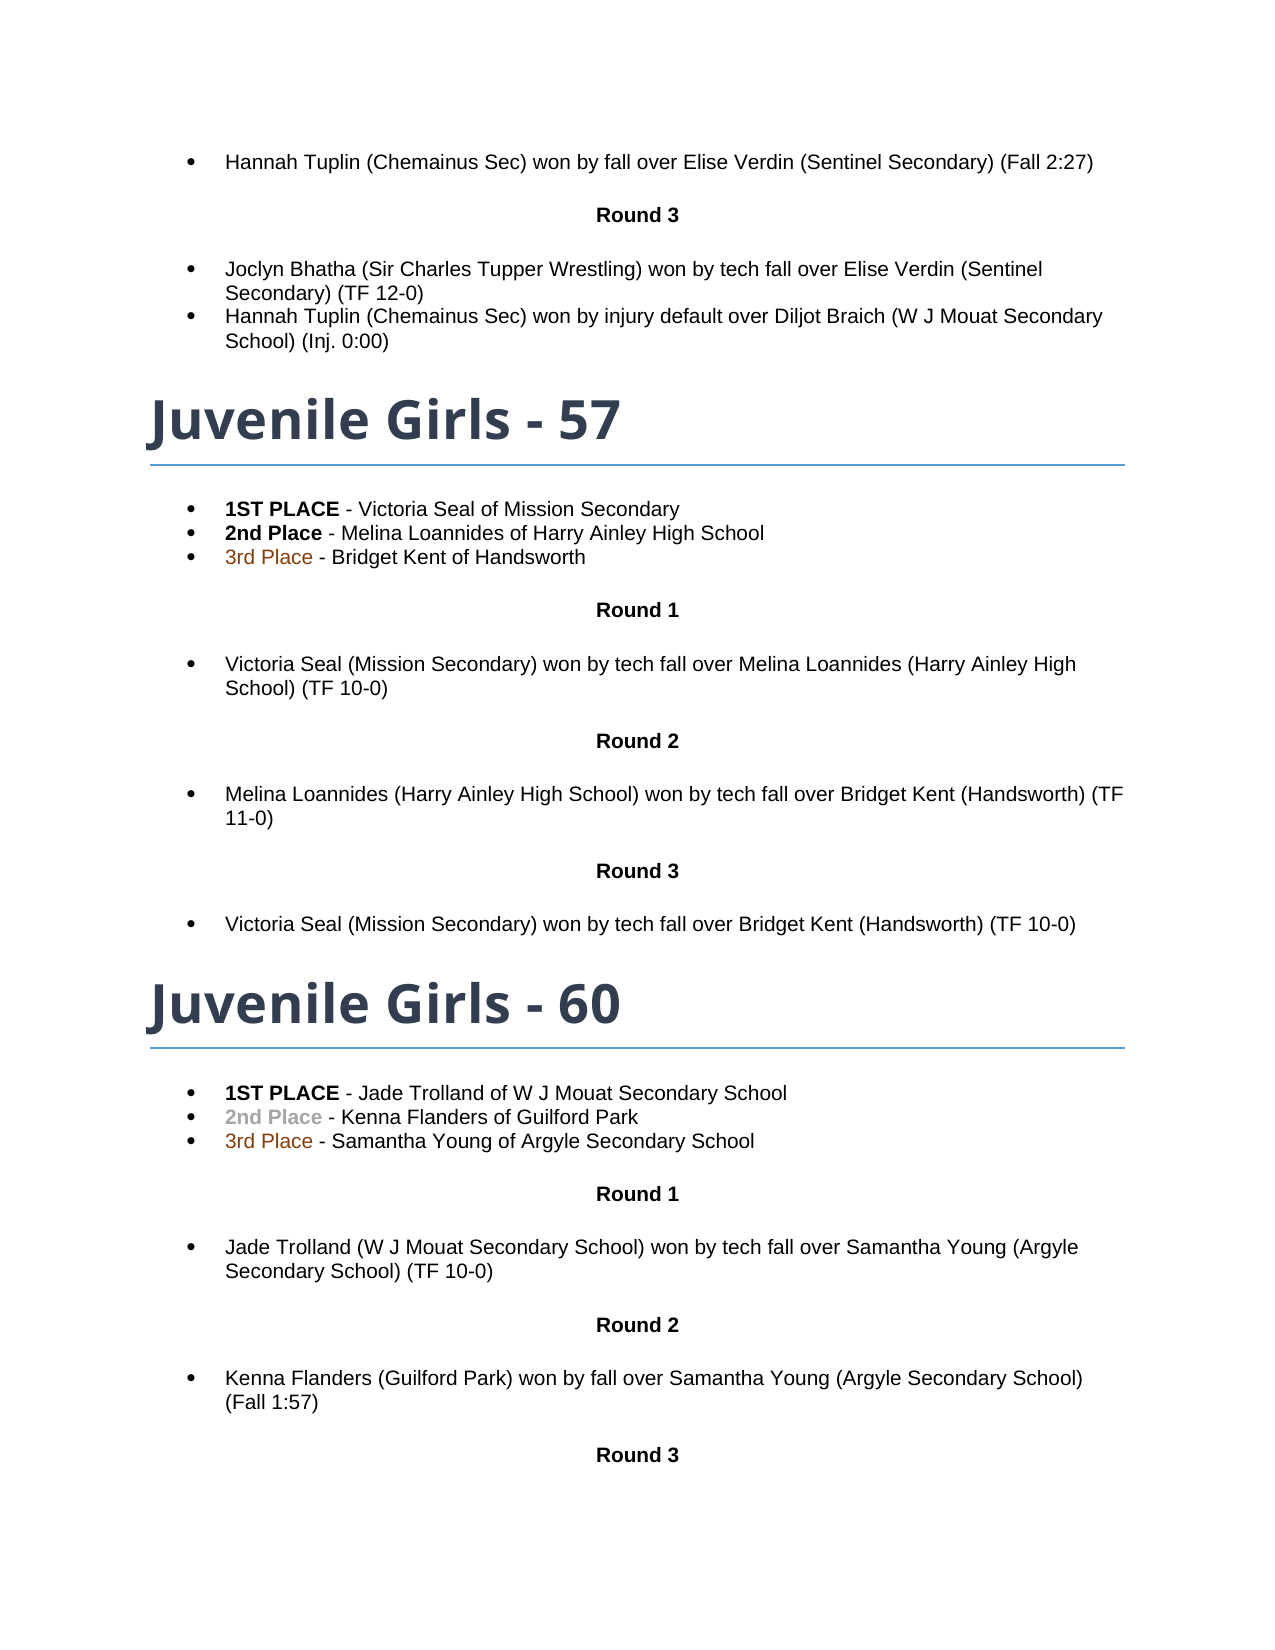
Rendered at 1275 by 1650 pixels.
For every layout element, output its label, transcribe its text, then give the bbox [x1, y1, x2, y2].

text Round 3 [150, 203, 1125, 227]
list Kenna Flanders (Guilford Park) won by fall over Samantha Young (Argyle Secondary School) (Fall 1:57) [187, 1366, 1125, 1413]
list Hannah Tuplin (Chemainus Sec) won by fall over Elise Verdin (Sentinel Secondary) (Fall 2:27) [187, 150, 1125, 174]
text Round 3 [150, 859, 1125, 883]
list 1st Place - Jade Trolland of W J Mouat Secondary School [187, 1081, 1125, 1105]
list 1st Place - Victoria Seal of Mission Secondary [187, 497, 1125, 521]
text Round 1 [150, 1182, 1125, 1206]
text Round 2 [150, 1312, 1125, 1336]
list Jade Trolland (W J Mouat Secondary School) won by tech fall over Samantha Young (Argyle Secondary School) (TF 10-0) [187, 1235, 1125, 1283]
list Joclyn Bhatha (Sir Charles Tupper Wrestling) won by tech fall over Elise Verdin (Sentinel Secondary) (TF 12-0) [187, 256, 1125, 304]
list Victoria Seal (Mission Secondary) won by tech fall over Bridget Kent (Handsworth) (TF 10-0) [187, 912, 1125, 936]
title Juvenile Girls - 57 [150, 382, 1125, 464]
list Melina Loannides (Harry Ainley High School) won by tech fall over Bridget Kent (Handsworth) (TF 11-0) [187, 782, 1125, 830]
text Round 1 [150, 598, 1125, 622]
title Juvenile Girls - 60 [150, 965, 1125, 1047]
list 2nd Place - Kenna Flanders of Guilford Park [187, 1105, 1125, 1129]
list 2nd Place - Melina Loannides of Harry Ainley High School [187, 521, 1125, 545]
text Round 3 [150, 1443, 1125, 1467]
list Hannah Tuplin (Chemainus Sec) won by injury default over Diljot Braich (W J Mouat Secondary School) (Inj. 0:00) [187, 304, 1125, 352]
list Victoria Seal (Mission Secondary) won by tech fall over Melina Loannides (Harry Ainley High School) (TF 10-0) [187, 651, 1125, 699]
text Round 2 [150, 729, 1125, 753]
list 3rd Place - Samantha Young of Argyle Secondary School [187, 1129, 1125, 1153]
list 3rd Place - Bridget Kent of Handsworth [187, 545, 1125, 569]
